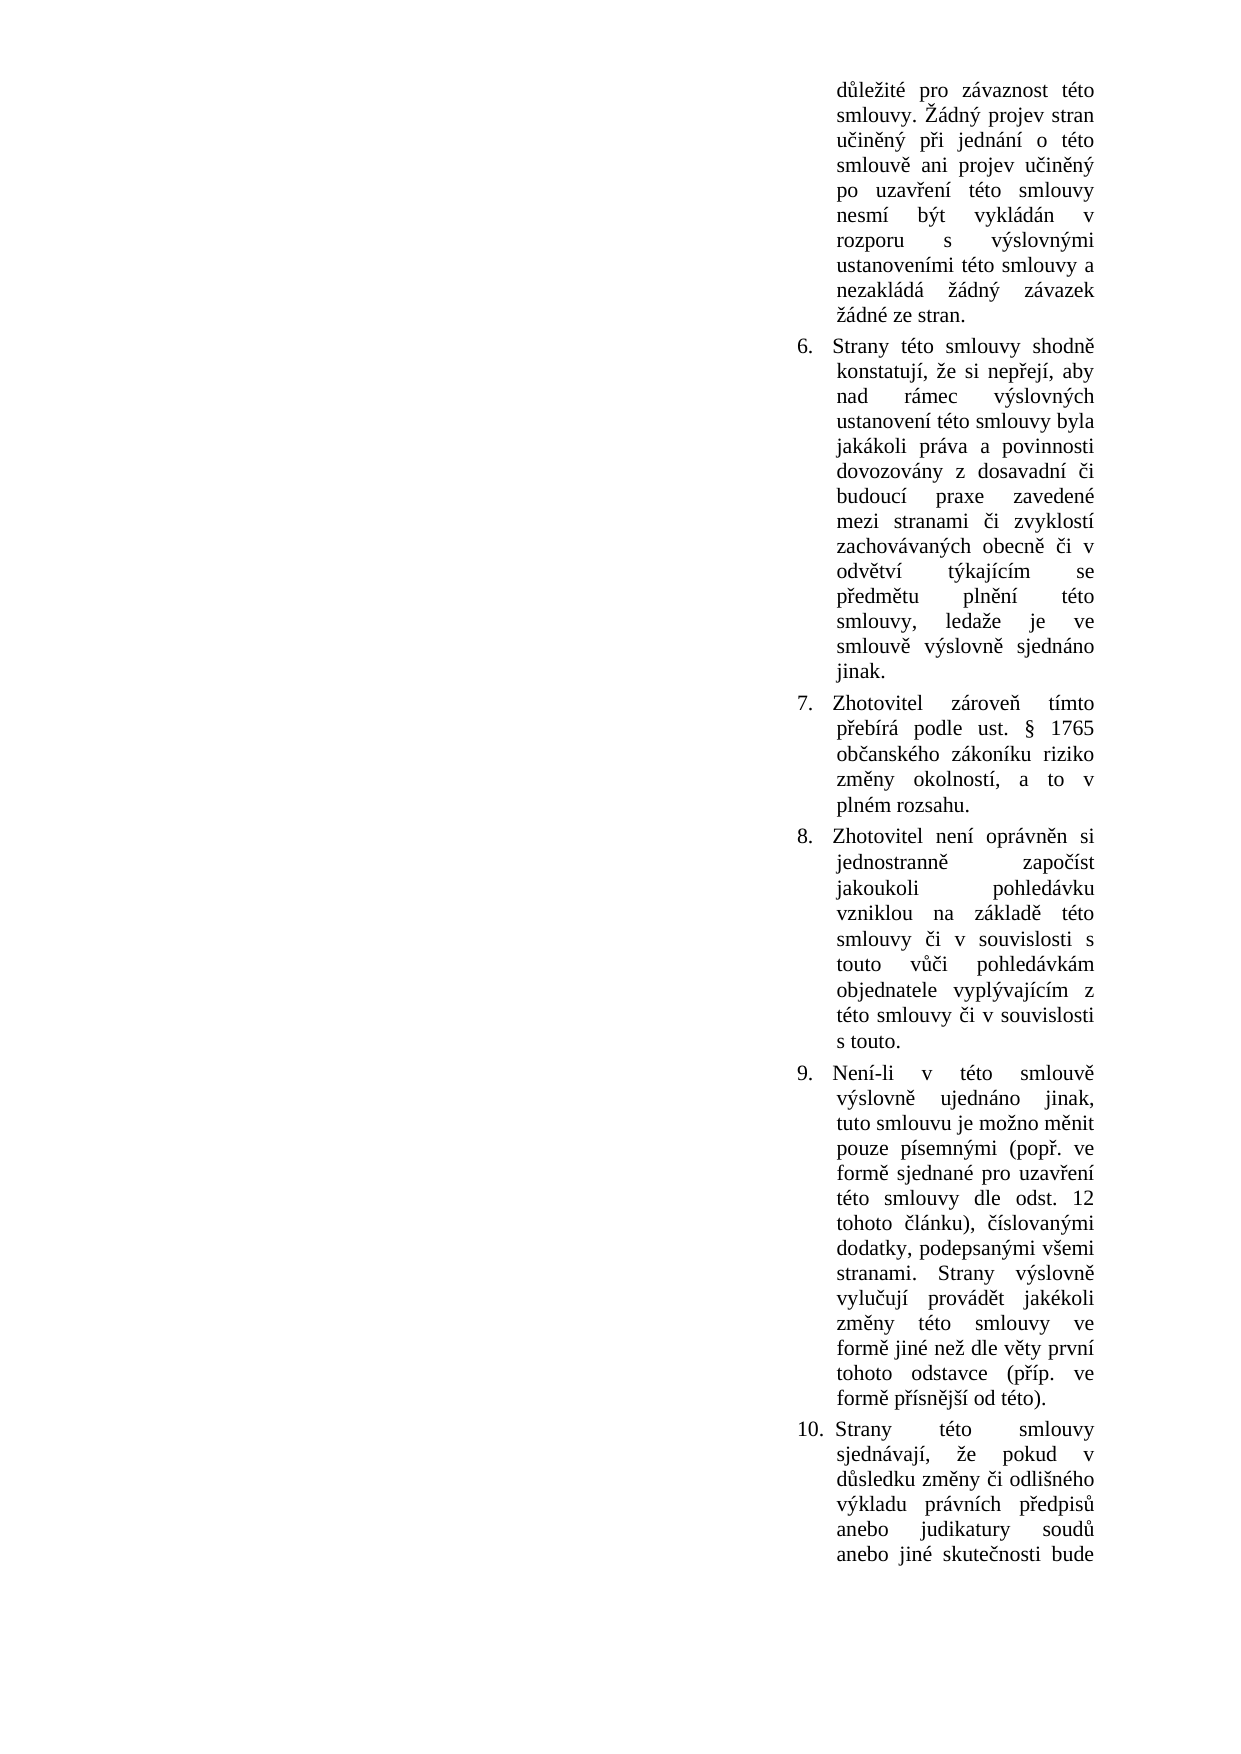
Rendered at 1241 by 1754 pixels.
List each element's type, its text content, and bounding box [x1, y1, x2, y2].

list Zhotovitel zároveň tímto přebírá podle ust. § 1765 občanského zákoníku riziko změny okolností, a to v plném rozsahu. [797, 690, 1094, 817]
list Není-li v této smlouvě výslovně ujednáno jinak, tuto smlouvu je možno měnit pouze písemnými (popř. ve formě sjednané pro uzavření této smlouvy dle odst. 12 tohoto článku), číslovanými dodatky, podepsanými všemi stranami. Strany výslovně vylučují provádět jakékoli změny této smlouvy ve formě jiné než dle věty první tohoto odstavce (příp. ve formě přísnější od této). [797, 1060, 1094, 1410]
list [797, 78, 1094, 328]
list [797, 1416, 1094, 1566]
list Strany této smlouvy shodně konstatují, že si nepřejí, aby nad rámec výslovných ustanovení této smlouvy byla jakákoli práva a povinnosti dovozovány z dosavadní či budoucí praxe zavedené mezi stranami či zvyklostí zachovávaných obecně či v odvětví týkajícím se předmětu plnění této smlouvy, ledaže je ve smlouvě výslovně sjednáno jinak. [797, 334, 1094, 684]
list Zhotovitel není oprávněn si jednostranně započíst jakoukoli pohledávku vzniklou na základě této smlouvy či v souvislosti s touto vůči pohledávkám objednatele vyplývajícím z této smlouvy či v souvislosti s touto. [797, 823, 1094, 1053]
